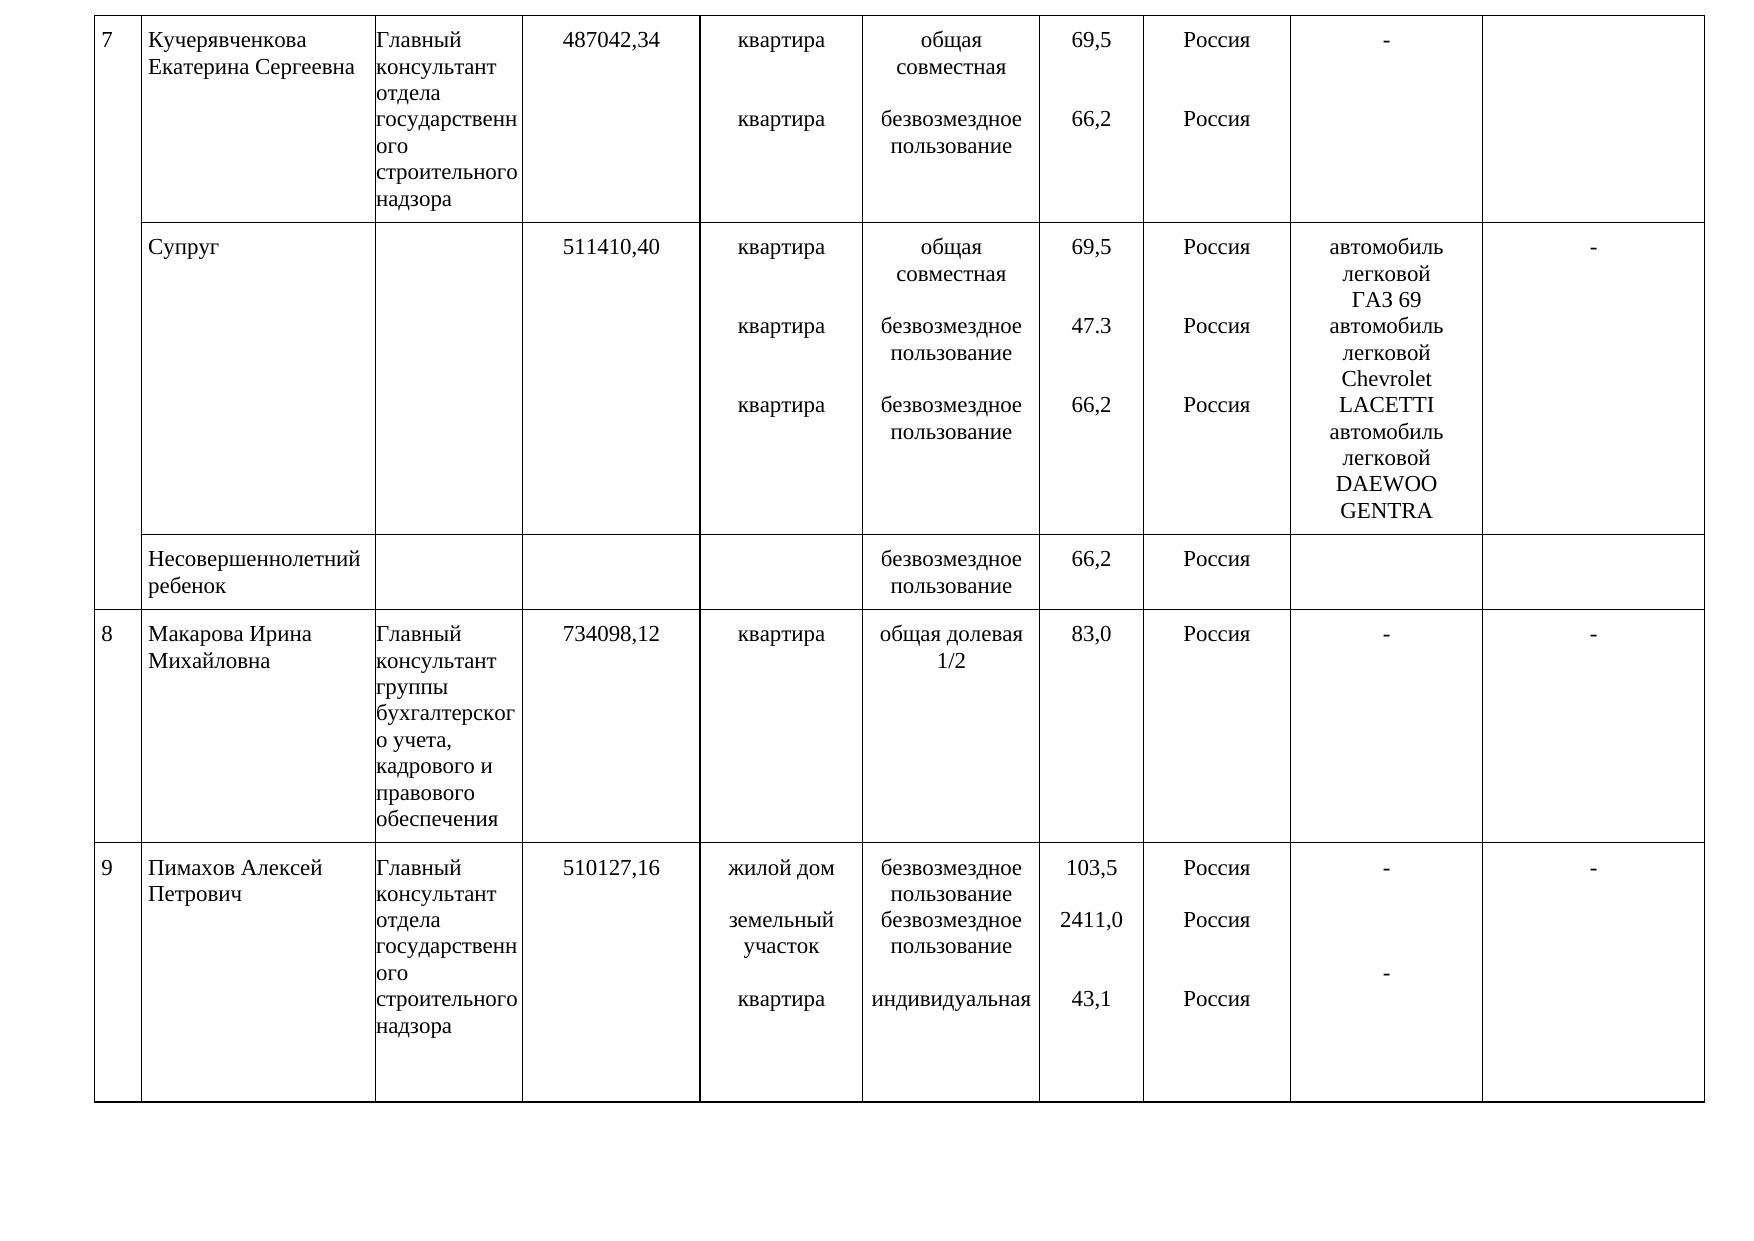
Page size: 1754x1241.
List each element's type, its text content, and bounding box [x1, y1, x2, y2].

table_cell 734098,12 [523, 610, 699, 842]
table_cell - - [1291, 843, 1482, 1101]
table_cell Главный консультант отдела государственного строительного надзора [376, 16, 522, 222]
table_cell Кучерявченкова Екатерина Сергеевна [142, 16, 375, 222]
table_cell [1291, 535, 1482, 609]
table_cell 510127,16 [523, 843, 699, 1101]
table_cell [376, 223, 522, 534]
table_cell [701, 535, 862, 609]
table_cell 487042,34 [523, 16, 699, 222]
table_cell Главный консультант отдела государственного строительного надзора [376, 843, 522, 1101]
table_cell Главный консультант группы бухгалтерского учета, кадрового и правового обеспечения [376, 610, 522, 842]
table_cell - [1291, 610, 1482, 842]
table_cell [1483, 535, 1704, 609]
table_cell квартира квартира [701, 16, 862, 222]
table_cell Несовершеннолетний ребенок [142, 535, 375, 609]
table_cell - [1483, 610, 1704, 842]
table_cell автомобиль легковой ГАЗ 69 автомобиль легковой Chevrolet LACETTI автомобиль легковой DAEWOO GENTRA [1291, 223, 1482, 534]
table_cell 103,5 2411,0 43,1 [1040, 843, 1143, 1101]
table_cell [1483, 16, 1704, 222]
table_cell квартира [701, 610, 862, 842]
table_cell - [1483, 223, 1704, 534]
table_cell общая совместная безвозмездное пользование [863, 16, 1039, 222]
table_cell Россия Россия Россия [1144, 223, 1290, 534]
table_cell квартира квартира квартира [701, 223, 862, 534]
table_cell - [1291, 16, 1482, 222]
table_cell 8 [95, 610, 141, 842]
table_cell Россия [1144, 610, 1290, 842]
table_cell [95, 534, 141, 609]
table_cell 66,2 [1040, 535, 1143, 609]
table_cell 511410,40 [523, 223, 699, 534]
table_cell Макарова Ирина Михайловна [142, 610, 375, 842]
table_cell Пимахов Алексей Петрович [142, 843, 375, 1101]
table_cell безвозмездное пользование [863, 535, 1039, 609]
table_cell 7 [95, 16, 141, 534]
table_cell жилой дом земельный участок квартира [701, 843, 862, 1101]
table_cell безвозмездное пользование безвозмездное пользование индивидуальная [863, 843, 1039, 1101]
table_cell общая совместная безвозмездное пользование безвозмездное пользование [863, 223, 1039, 534]
table_cell Россия Россия Россия [1144, 843, 1290, 1101]
table_cell - [1483, 843, 1704, 1101]
table_cell 83,0 [1040, 610, 1143, 842]
table_cell Супруг [142, 223, 375, 534]
table_cell Россия [1144, 535, 1290, 609]
table_cell 69,5 66,2 [1040, 16, 1143, 222]
table_cell Россия Россия [1144, 16, 1290, 222]
table_cell 9 [95, 843, 141, 1101]
table_cell общая долевая 1/2 [863, 610, 1039, 842]
table_cell 69,5 47.3 66,2 [1040, 223, 1143, 534]
table_cell [376, 535, 522, 609]
table_cell [523, 535, 699, 609]
